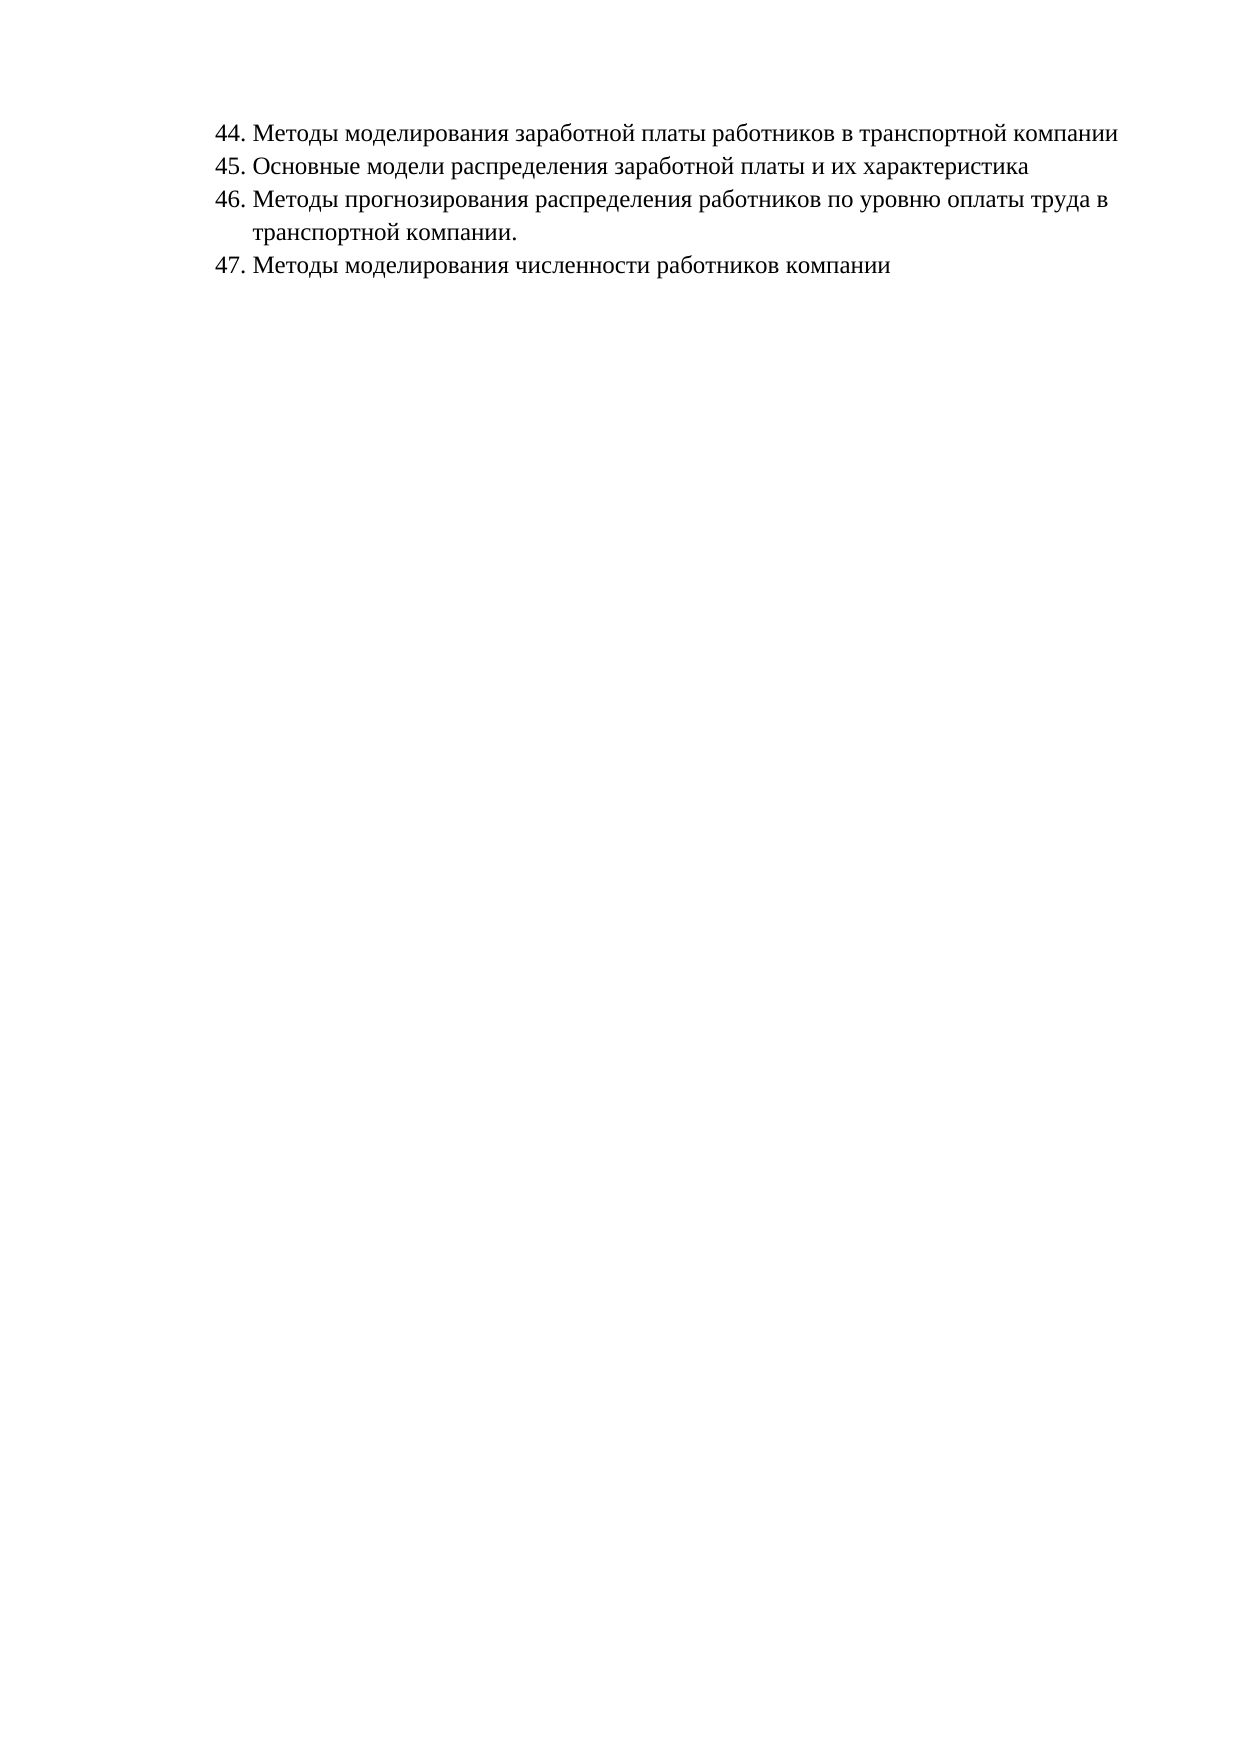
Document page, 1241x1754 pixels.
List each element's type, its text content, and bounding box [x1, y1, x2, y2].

list Методы моделирования численности работников компании [215, 250, 1152, 279]
list Основные модели распределения заработной платы и их характеристика [215, 151, 1152, 180]
list Методы прогнозирования распределения работников по уровню оплаты труда в транспортной компании. [215, 184, 1152, 246]
list Методы моделирования заработной платы работников в транспортной компании [215, 118, 1152, 147]
